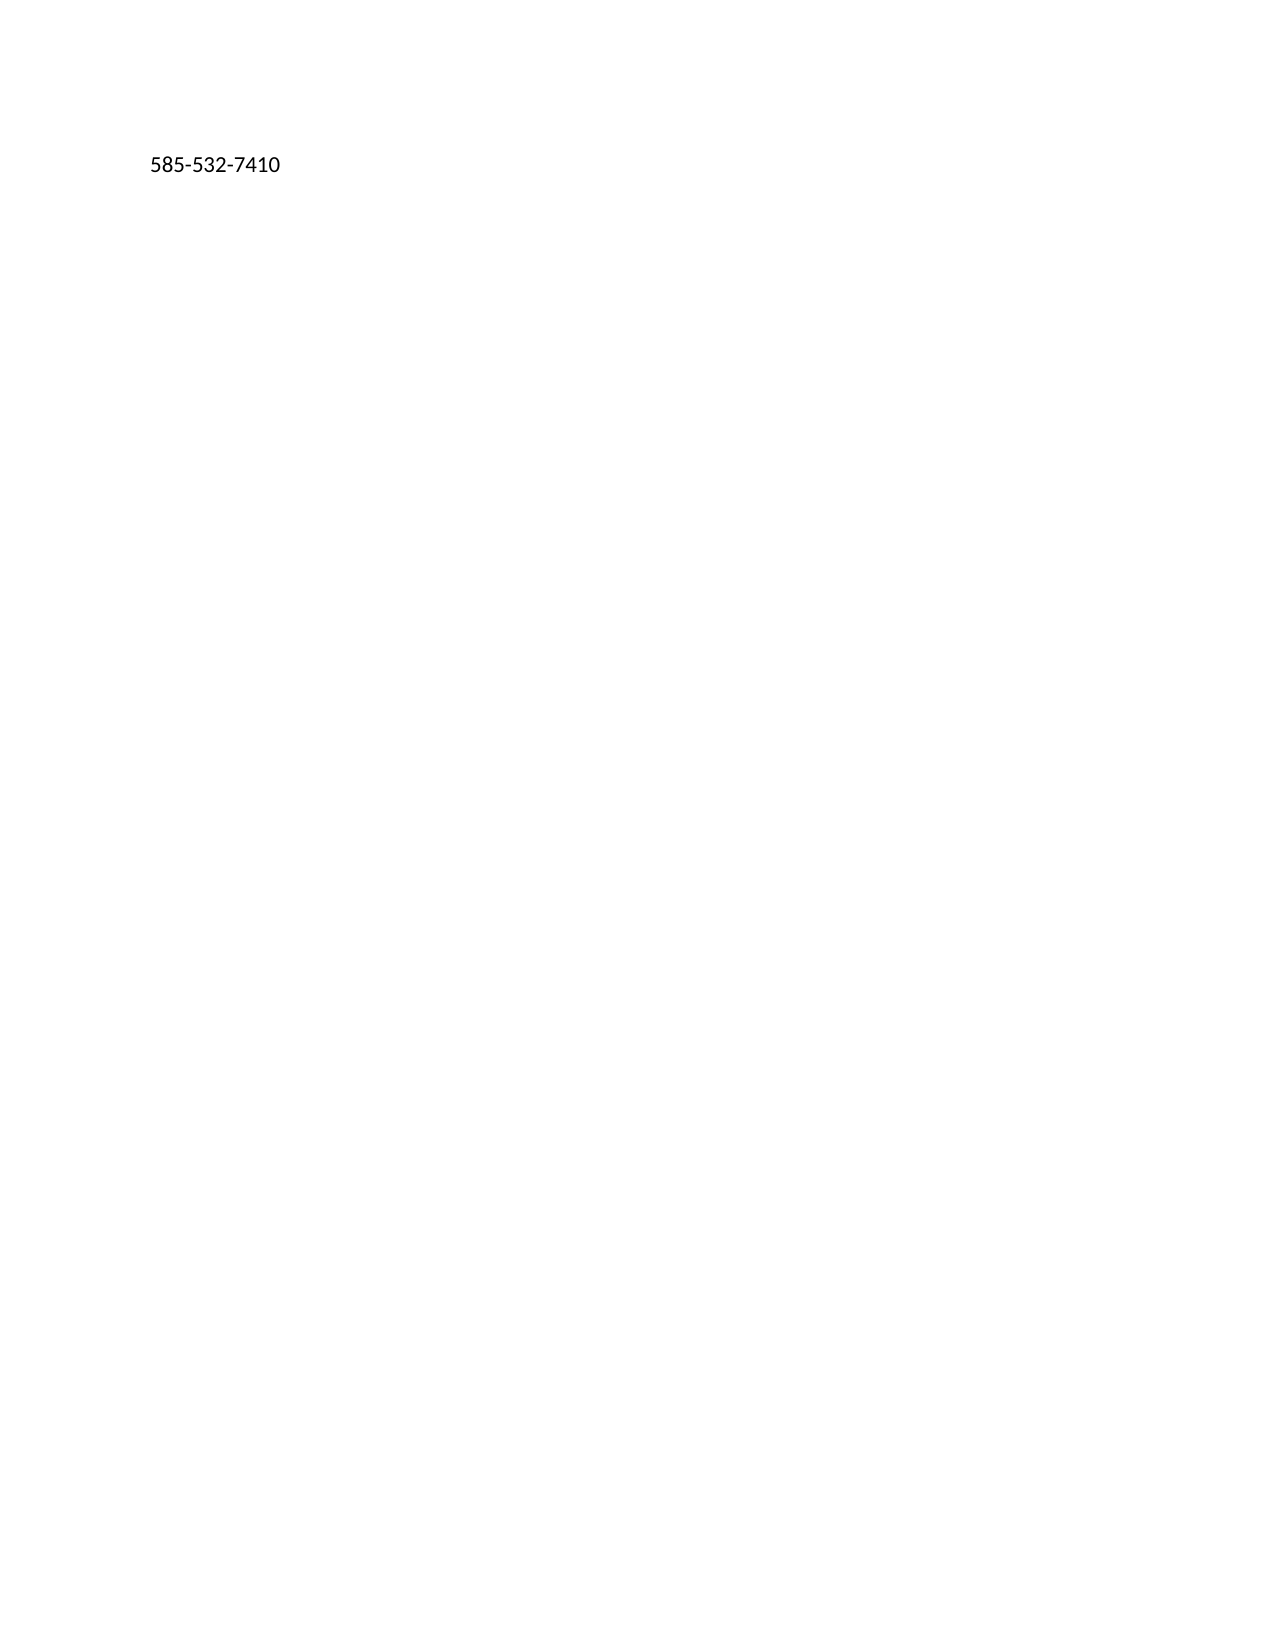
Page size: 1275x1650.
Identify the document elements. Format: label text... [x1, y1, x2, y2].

text 585-532-7410 [150, 150, 1125, 178]
